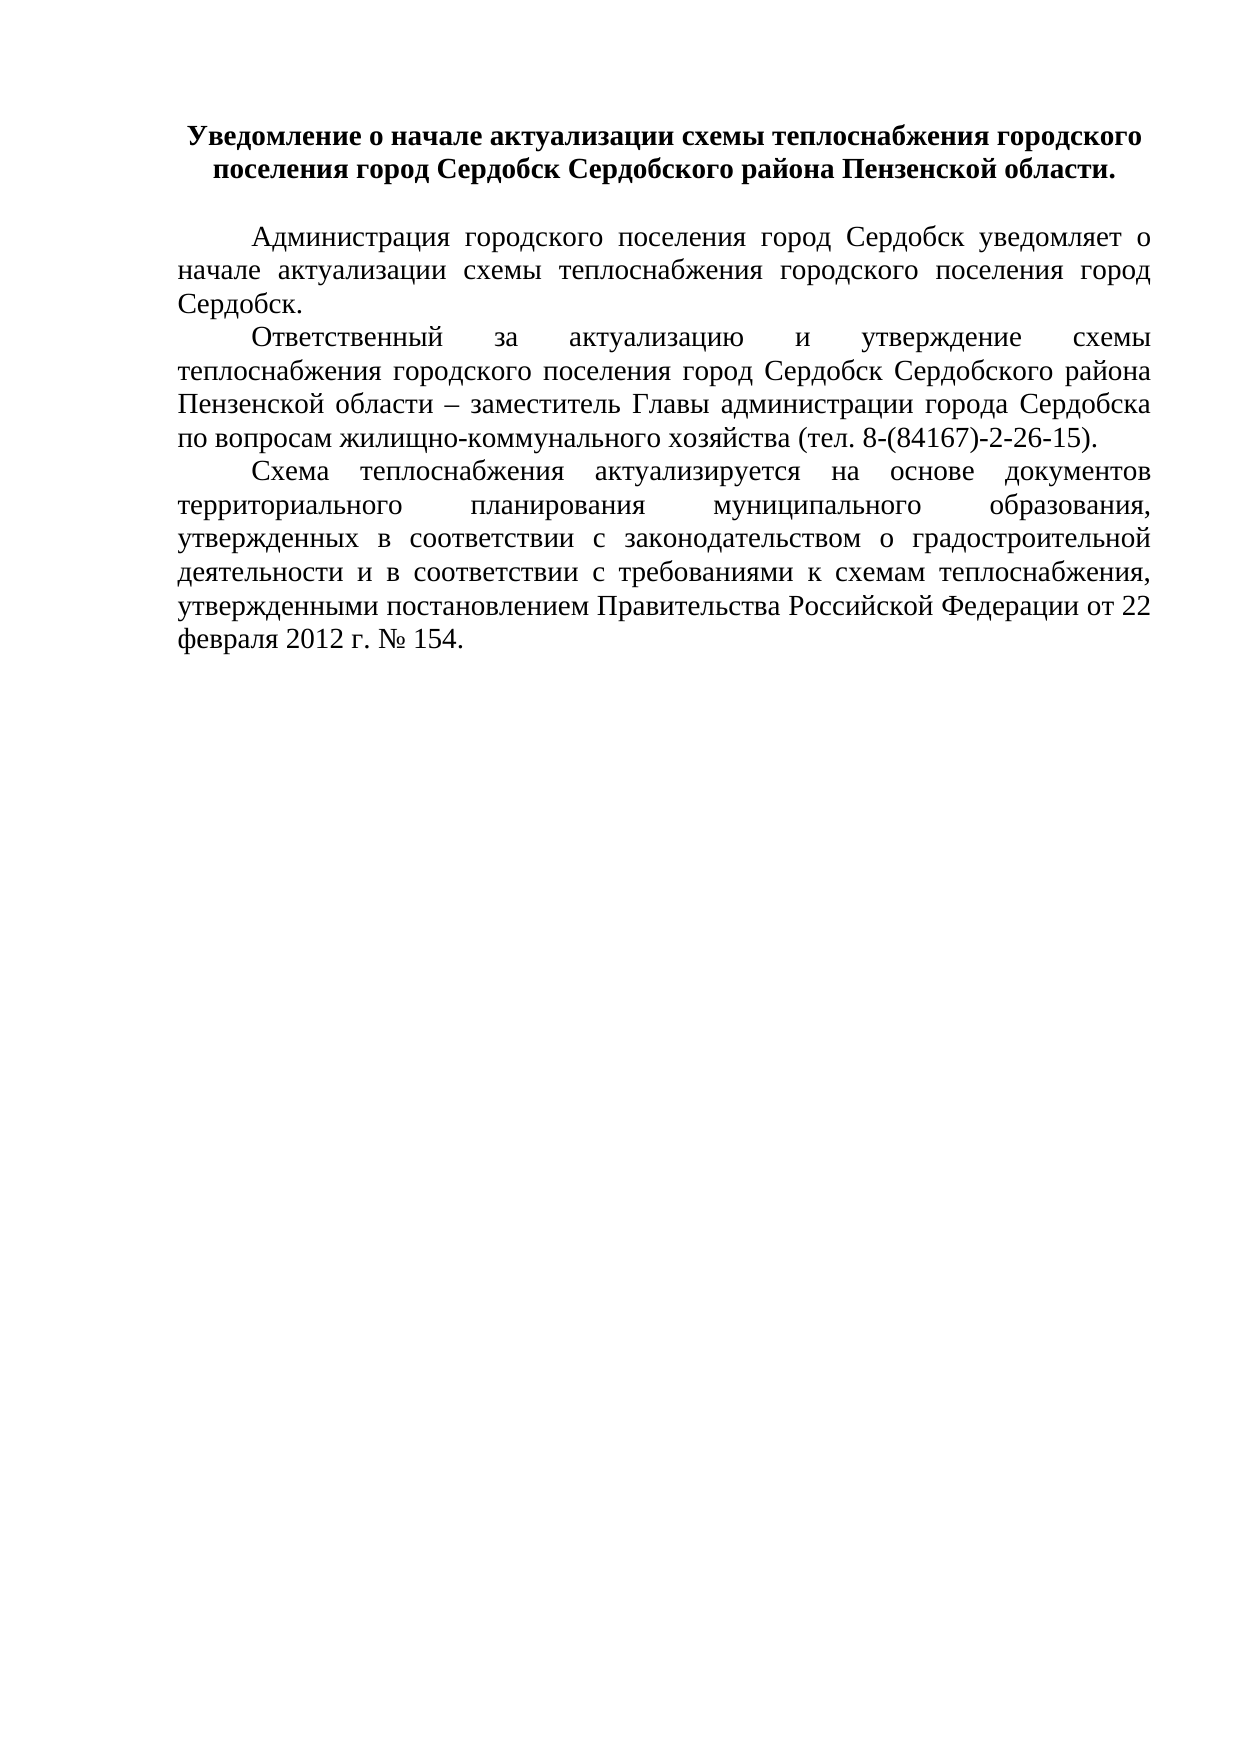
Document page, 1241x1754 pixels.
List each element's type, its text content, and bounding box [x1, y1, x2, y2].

text Уведомление о начале актуализации схемы теплоснабжения городского поселения город Сердобск Сердобского района Пензенской области. [177, 118, 1152, 185]
text Ответственный за актуализацию и утверждение схемы теплоснабжения городского поселения город Сердобск Сердобского района Пензенской области – заместитель Главы администрации города Сердобска по вопросам жилищно-коммунального хозяйства (тел. 8-(84167)-2-26-15). [177, 319, 1152, 453]
text Схема теплоснабжения актуализируется на основе документов территориального планирования муниципального образования, утвержденных в соответствии с законодательством о градостроительной деятельности и в соответствии с требованиями к схемам теплоснабжения, утвержденными постановлением Правительства Российской Федерации от 22 февраля 2012 г. № 154. [177, 453, 1152, 655]
text Администрация городского поселения город Сердобск уведомляет о начале актуализации схемы теплоснабжения городского поселения город Сердобск. [177, 219, 1152, 319]
